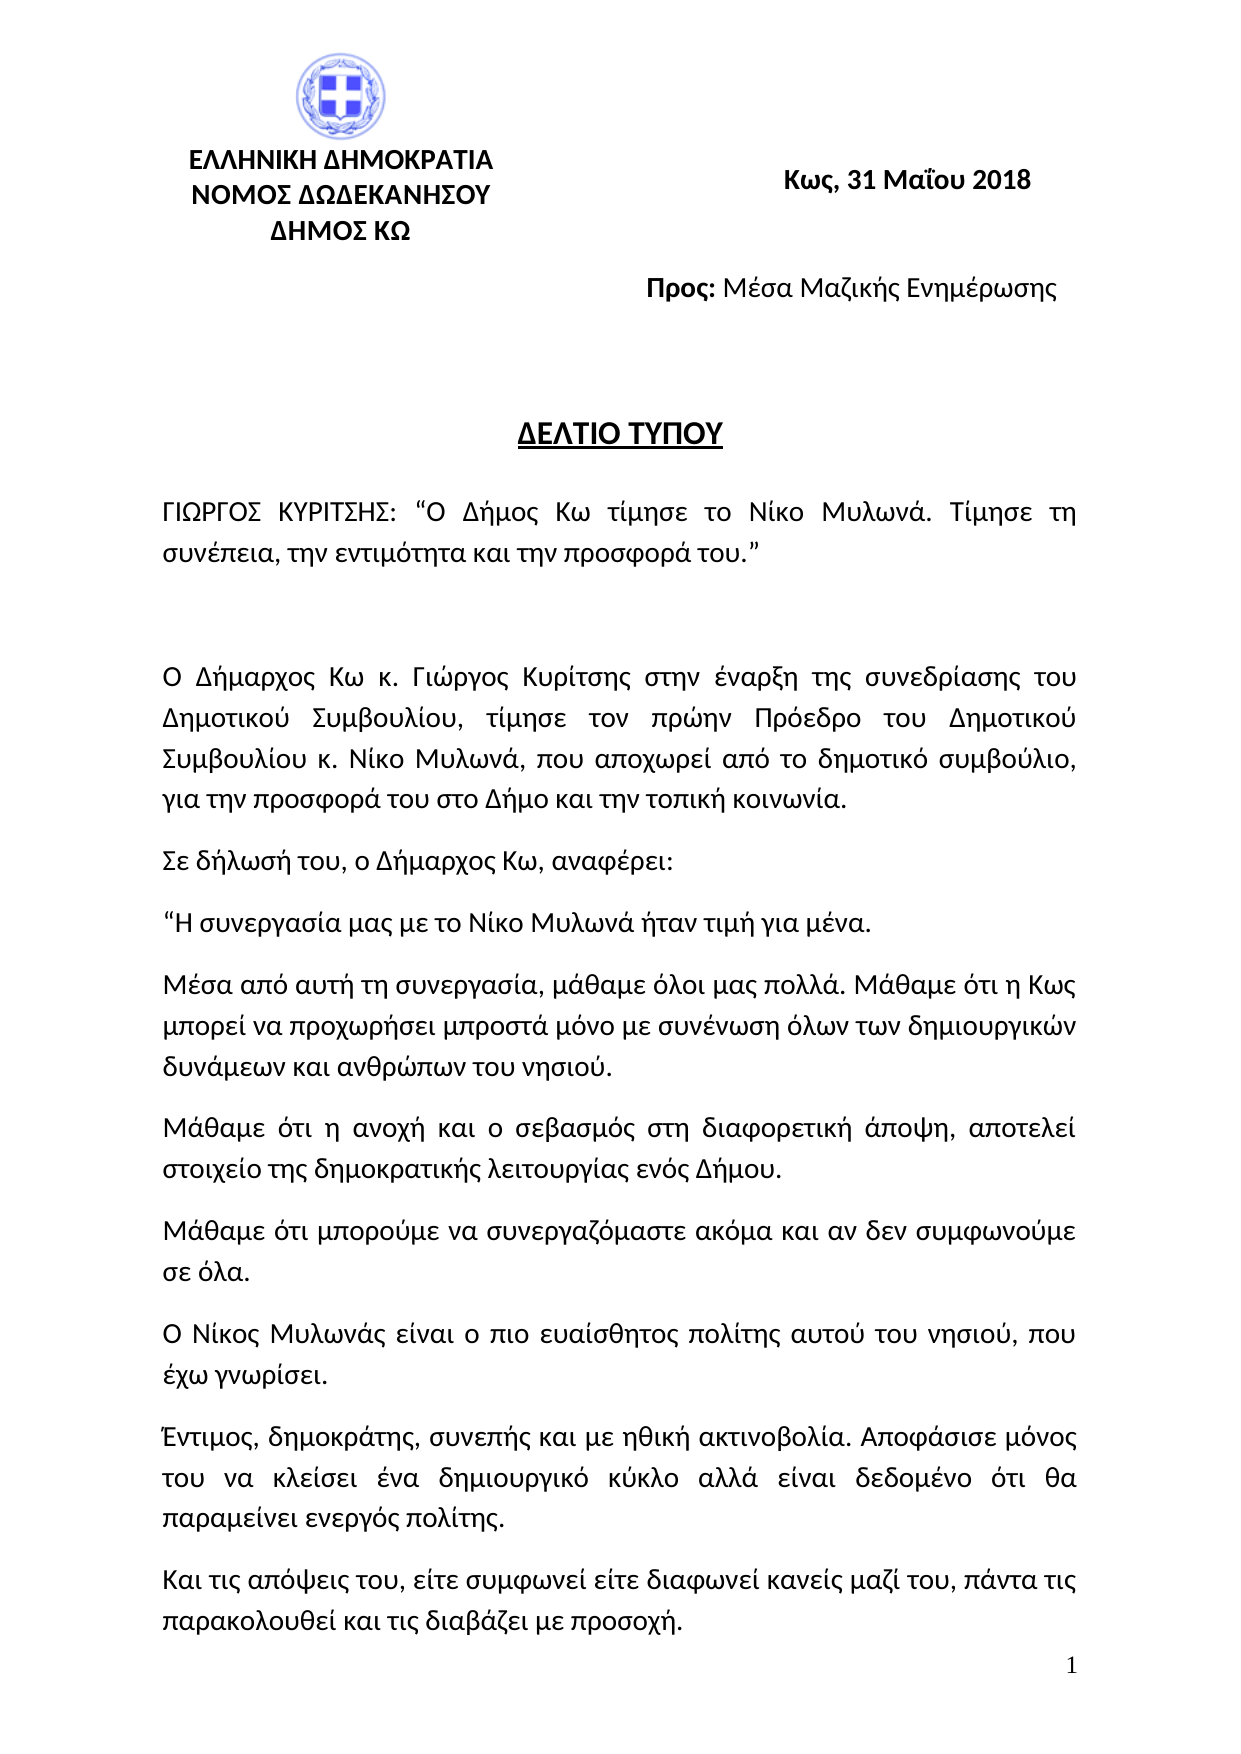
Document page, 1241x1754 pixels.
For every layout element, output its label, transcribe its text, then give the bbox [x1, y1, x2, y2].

text Και τις απόψεις του, είτε συμφωνεί είτε διαφωνεί κανείς μαζί του, πάντα τις παρακολουθεί και τις διαβάζει με προσοχή. [162, 1561, 1078, 1638]
text Σε δήλωσή του, ο Δήμαρχος Κω, αναφέρει: [162, 842, 1078, 878]
text Μέσα από αυτή τη συνεργασία, μάθαμε όλοι μας πολλά. Μάθαμε ότι η Κως μπορεί να προχωρήσει μπροστά μόνο με συνένωση όλων των δημιουργικών δυνάμεων και ανθρώπων του νησιού. [162, 966, 1078, 1083]
text ΔΕΛΤΙΟ ΤΥΠΟΥ [162, 412, 1078, 452]
text Μάθαμε ότι μπορούμε να συνεργαζόμαστε ακόμα και αν δεν συμφωνούμε σε όλα. [162, 1212, 1078, 1289]
text Έντιμος, δημοκράτης, συνεπής και με ηθική ακτινοβολία. Αποφάσισε μόνος του να κλείσει ένα δημιουργικό κύκλο αλλά είναι δεδομένο ότι θα παραμείνει ενεργός πολίτης. [162, 1418, 1078, 1535]
text Ο Δήμαρχος Κω κ. Γιώργος Κυρίτσης στην έναρξη της συνεδρίασης του Δημοτικού Συμβουλίου, τίμησε τον πρώην Πρόεδρο του Δημοτικού Συμβουλίου κ. Νίκο Μυλωνά, που αποχωρεί από το δημοτικό συμβούλιο, για την προσφορά του στο Δήμο και την τοπική κοινωνία. [162, 658, 1078, 816]
text Κως, 31 Μαΐου 2018 [595, 161, 1078, 197]
text “Η συνεργασία μας με το Νίκο Μυλωνά ήταν τιμή για μένα. [162, 904, 1078, 940]
text ΓΙΩΡΓΟΣ ΚΥΡΙΤΣΗΣ: “Ο Δήμος Κω τίμησε το Νίκο Μυλωνά. Τίμησε τη συνέπεια, την εντιμότητα και την προσφορά του.” [162, 493, 1078, 570]
text Μάθαμε ότι η ανοχή και ο σεβασμός στη διαφορετική άποψη, αποτελεί στοιχείο της δημοκρατικής λειτουργίας ενός Δήμου. [162, 1109, 1078, 1186]
picture [295, 51, 387, 141]
text Ο Νίκος Μυλωνάς είναι ο πιο ευαίσθητος πολίτης αυτού του νησιού, που έχω γνωρίσει. [162, 1315, 1078, 1392]
